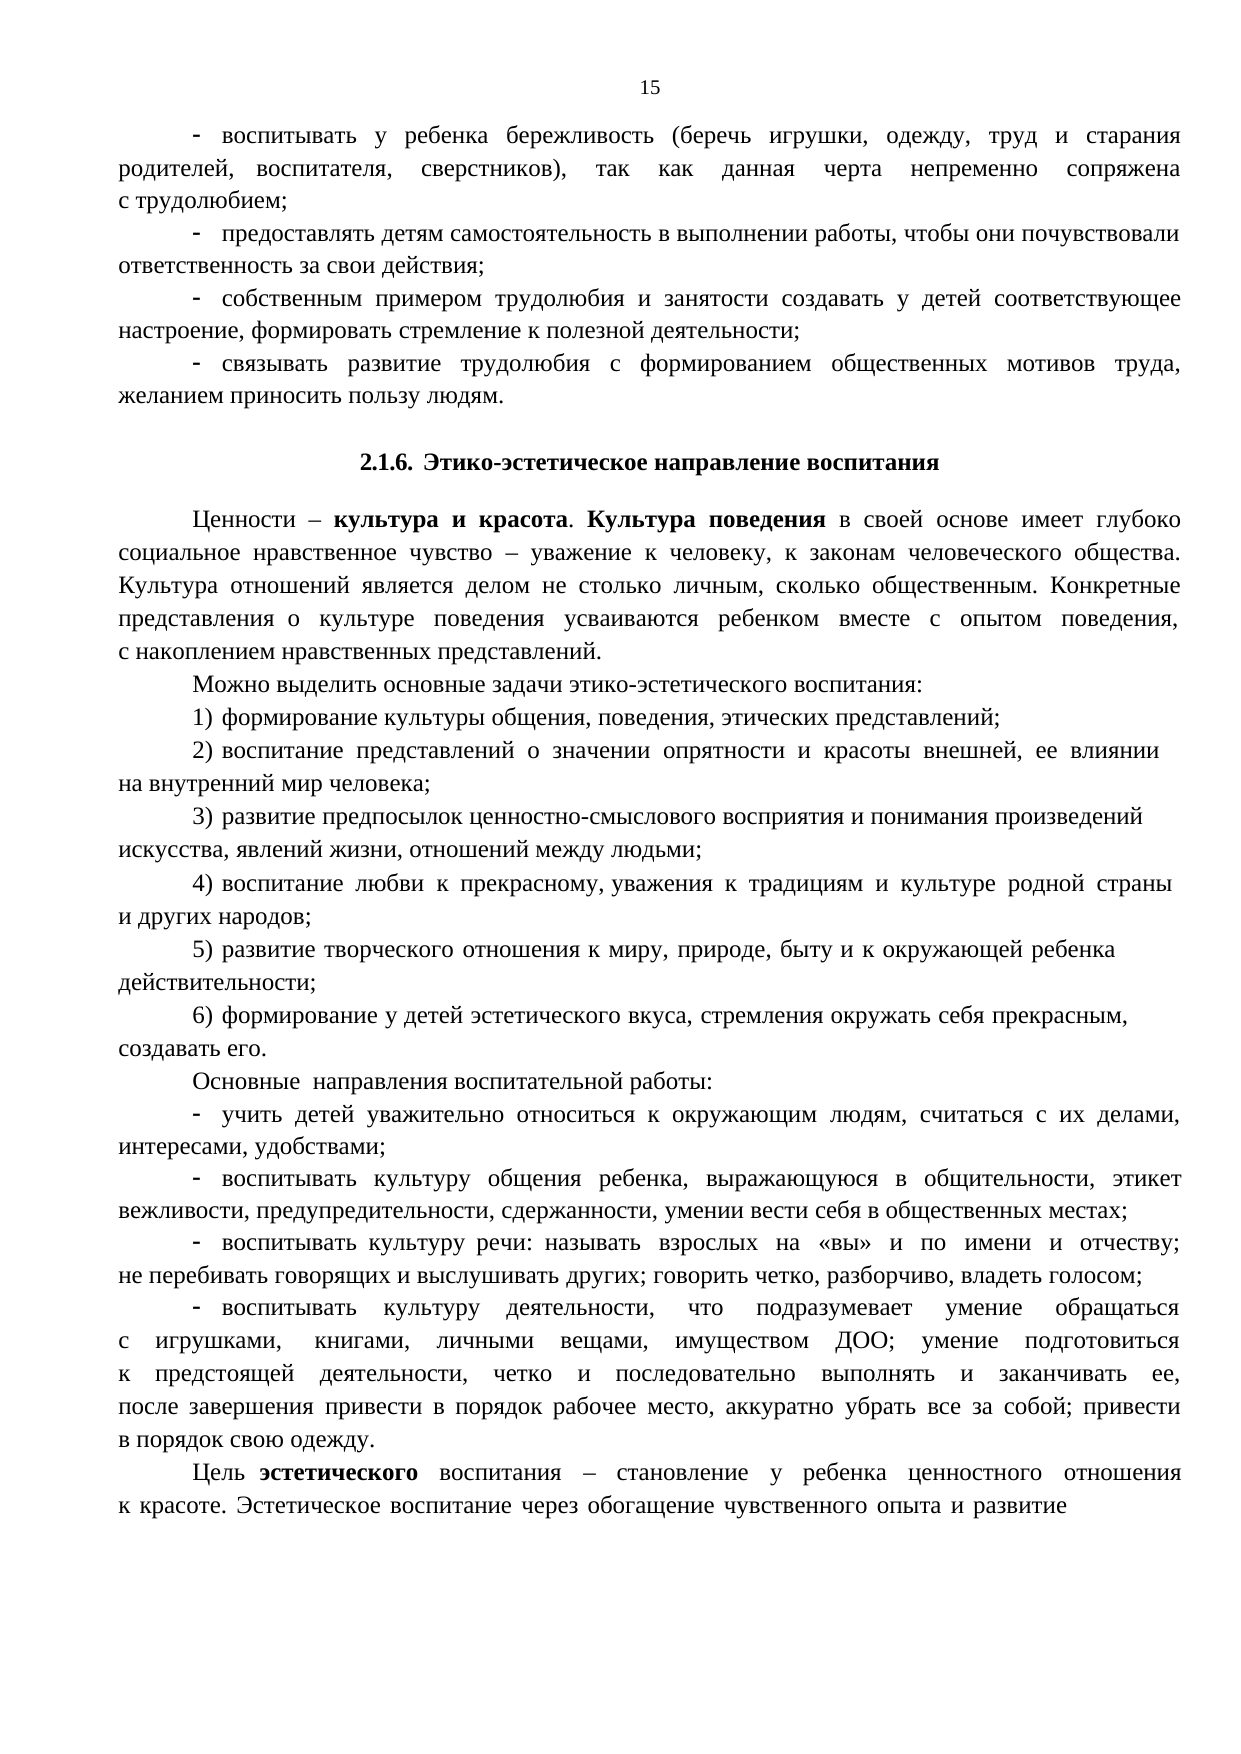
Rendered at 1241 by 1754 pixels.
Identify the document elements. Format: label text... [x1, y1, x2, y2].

text Можно выделить основные задачи этико-эстетического воспитания: [192, 669, 1207, 698]
list предоставлять детям самостоятельность в выполнении работы, чтобы они почувствовали ответственность за свои действия; [118, 218, 1181, 279]
list формирование культуры общения, поведения, этических представлений; [192, 702, 1207, 731]
list воспитание любви к прекрасному, уважения к традициям и культуре родной страны и других народов; [118, 868, 1182, 929]
list формирование у детей эстетического вкуса, стремления окружать себя прекрасным, создавать его. [118, 1000, 1181, 1062]
list воспитывать культуру речи: называть взрослых на «вы» и по имени и отчеству; не перебивать говорящих и выслушивать других; говорить четко, разборчиво, владеть голосом; [118, 1227, 1181, 1289]
list связывать развитие трудолюбия с формированием общественных мотивов труда, желанием приносить пользу людям. [118, 348, 1181, 409]
text Ценности – культура и красота. Культура поведения в своей основе имеет глубоко социальное нравственное чувство – уважение к человеку, к законам человеческого общества. Культура отношений является делом не столько личным, сколько общественным. Конкретные представления о культуре поведения усваиваются ребенком вместе с опытом поведения, с накоплением нравственных представлений. [118, 504, 1181, 664]
list развитие творческого отношения к миру, природе, быту и к окружающей ребенка действительности; [118, 934, 1180, 996]
text Цель эстетического воспитания – становление у ребенка ценностного отношения к красоте. Эстетическое воспитание через обогащение чувственного опыта и развитие [118, 1457, 1182, 1519]
subtitle Этико-эстетическое направление воспитания [359, 447, 1207, 476]
list воспитывать культуру общения ребенка, выражающуюся в общительности, этикет вежливости, предупредительности, сдержанности, умении вести себя в общественных местах; [118, 1163, 1182, 1224]
list воспитывать культуру деятельности, что подразумевает умение обращаться с игрушками, книгами, личными вещами, имуществом ДОО; умение подготовиться к предстоящей деятельности, четко и последовательно выполнять и заканчивать ее, после завершения привести в порядок рабочее место, аккуратно убрать все за собой; привести в порядок свою одежду. [118, 1292, 1181, 1453]
list учить детей уважительно относиться к окружающим людям, считаться с их делами, интересами, удобствами; [118, 1099, 1180, 1159]
list воспитание представлений о значении опрятности и красоты внешней, ее влиянии на внутренний мир человека; [118, 735, 1181, 797]
list воспитывать у ребенка бережливость (беречь игрушки, одежду, труд и старания родителей, воспитателя, сверстников), так как данная черта непременно сопряжена с трудолюбием; [118, 120, 1181, 214]
list собственным примером трудолюбия и занятости создавать у детей соответствующее настроение, формировать стремление к полезной деятельности; [118, 283, 1182, 344]
list Основные направления воспитательной работы: [192, 1066, 1181, 1095]
list развитие предпосылок ценностно-смыслового восприятия и понимания произведений искусства, явлений жизни, отношений между людьми; [118, 801, 1182, 863]
